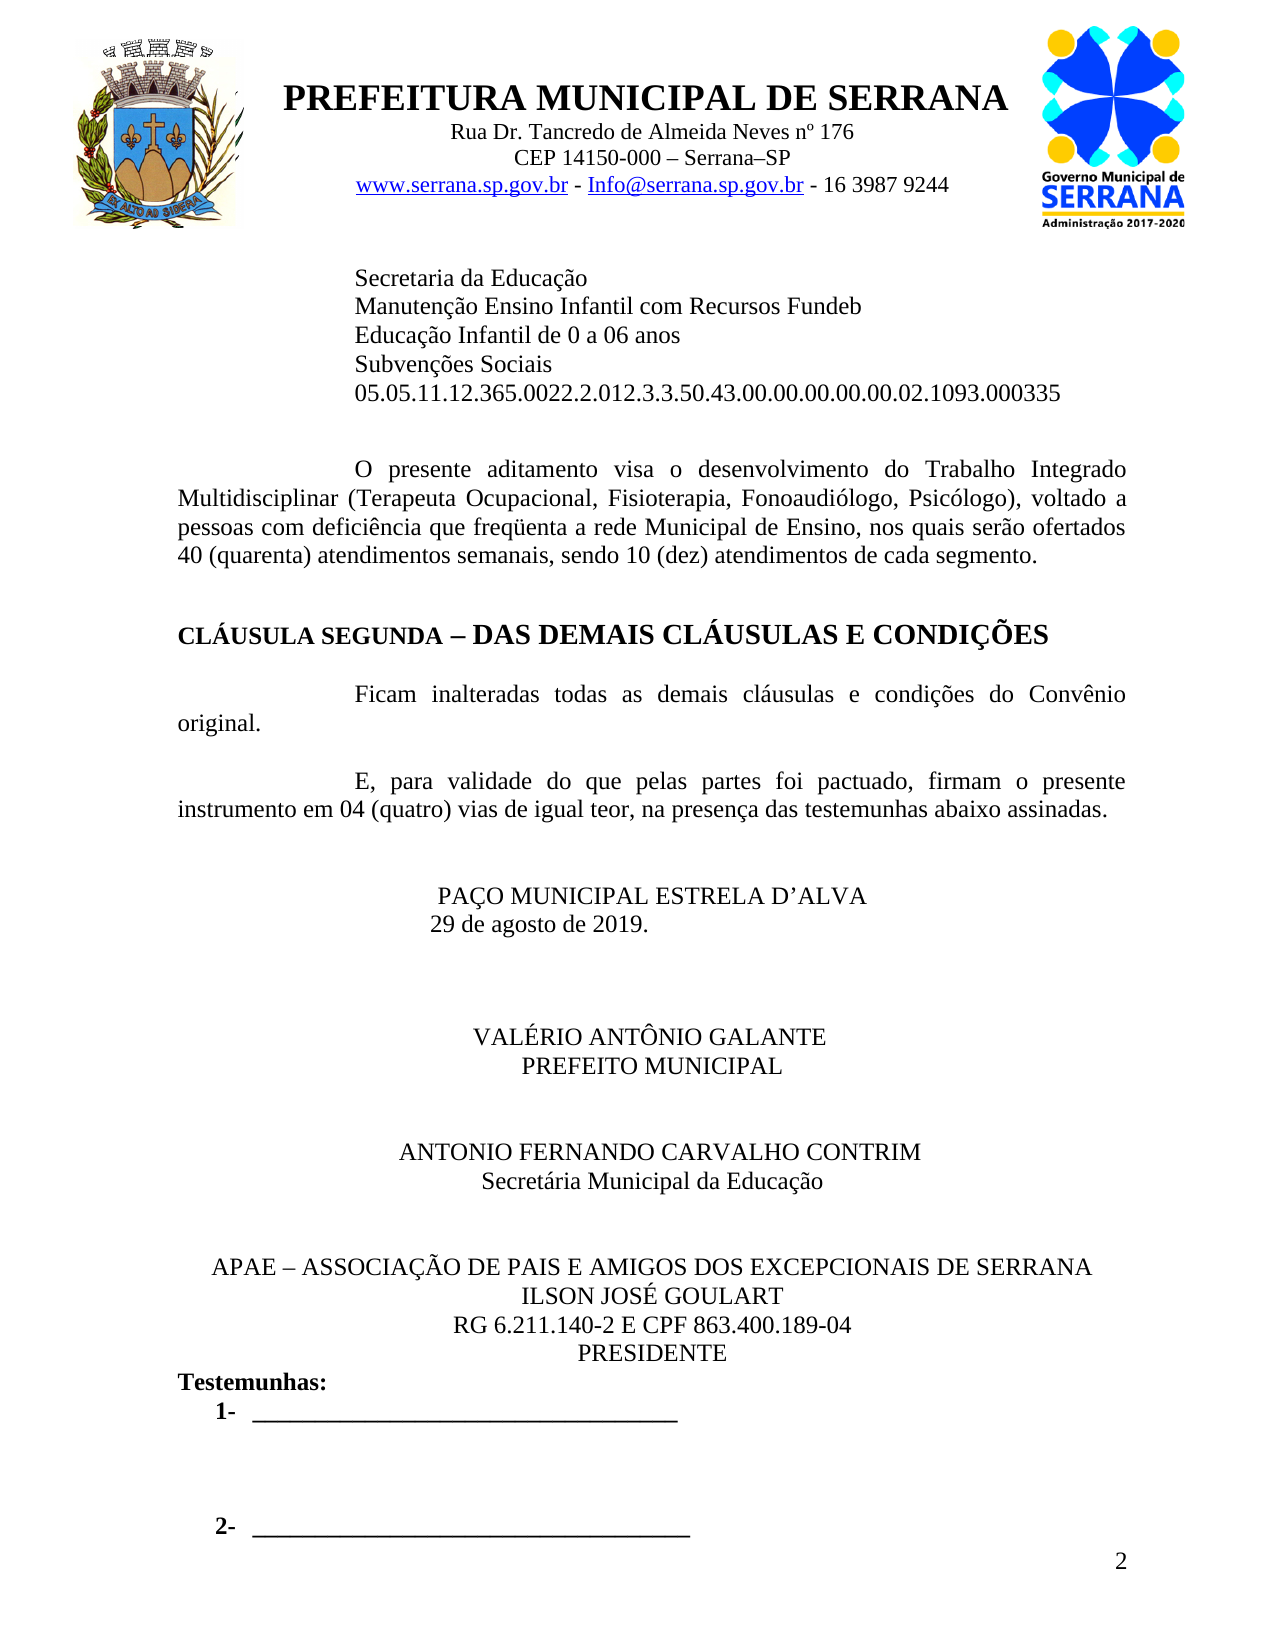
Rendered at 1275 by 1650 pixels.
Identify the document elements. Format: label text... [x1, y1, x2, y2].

text VALÉRIO ANTÔNIO GALANTE [177, 1022, 1127, 1051]
text Subvenções Sociais [177, 349, 1127, 378]
text PAÇO MUNICIPAL ESTRELA D’ALVA [177, 881, 1127, 909]
text PRESIDENTE [177, 1338, 1127, 1367]
list ___________________________________ [215, 1511, 1127, 1540]
text Secretária Municipal da Educação [177, 1166, 1127, 1195]
text PREFEITO MUNICIPAL [177, 1051, 1127, 1080]
text ILSON JOSÉ GOULART [177, 1281, 1127, 1310]
text Educação Infantil de 0 a 06 anos [177, 320, 1127, 349]
text ANTONIO FERNANDO CARVALHO CONTRIM [177, 1137, 1127, 1166]
picture [1042, 26, 1185, 229]
text Manutenção Ensino Infantil com Recursos Fundeb [177, 291, 1127, 320]
text E, para validade do que pelas partes foi pactuado, firmam o presente instrumento em 04 (quatro) vias de igual teor, na presença das testemunhas abaixo assinadas. [177, 766, 1127, 823]
text CLÁUSULA SEGUNDA – DAS DEMAIS CLÁUSULAS E CONDIÇÕES [177, 617, 1127, 651]
text Secretaria da Educação [177, 263, 1127, 291]
picture [73, 39, 244, 229]
text 05.05.11.12.365.0022.2.012.3.3.50.43.00.00.00.00.00.02.1093.000335 [177, 378, 1127, 406]
text Ficam inalteradas todas as demais cláusulas e condições do Convênio original. [177, 679, 1127, 737]
text APAE – ASSOCIAÇÃO DE PAIS E AMIGOS DOS EXCEPCIONAIS DE SERRANA [177, 1252, 1127, 1281]
text Testemunhas: [177, 1367, 1127, 1396]
text 29 de agosto de 2019. [177, 909, 1127, 938]
text O presente aditamento visa o desenvolvimento do Trabalho Integrado Multidisciplinar (Terapeuta Ocupacional, Fisioterapia, Fonoaudiólogo, Psicólogo), voltado a pessoas com deficiência que freqüenta a rede Municipal de Ensino, nos quais serão ofertados 40 (quarenta) atendimentos semanais, sendo 10 (dez) atendimentos de cada segmento. [177, 454, 1127, 569]
list __________________________________ [215, 1396, 1127, 1425]
text RG 6.211.140-2 E CPF 863.400.189-04 [177, 1310, 1127, 1338]
